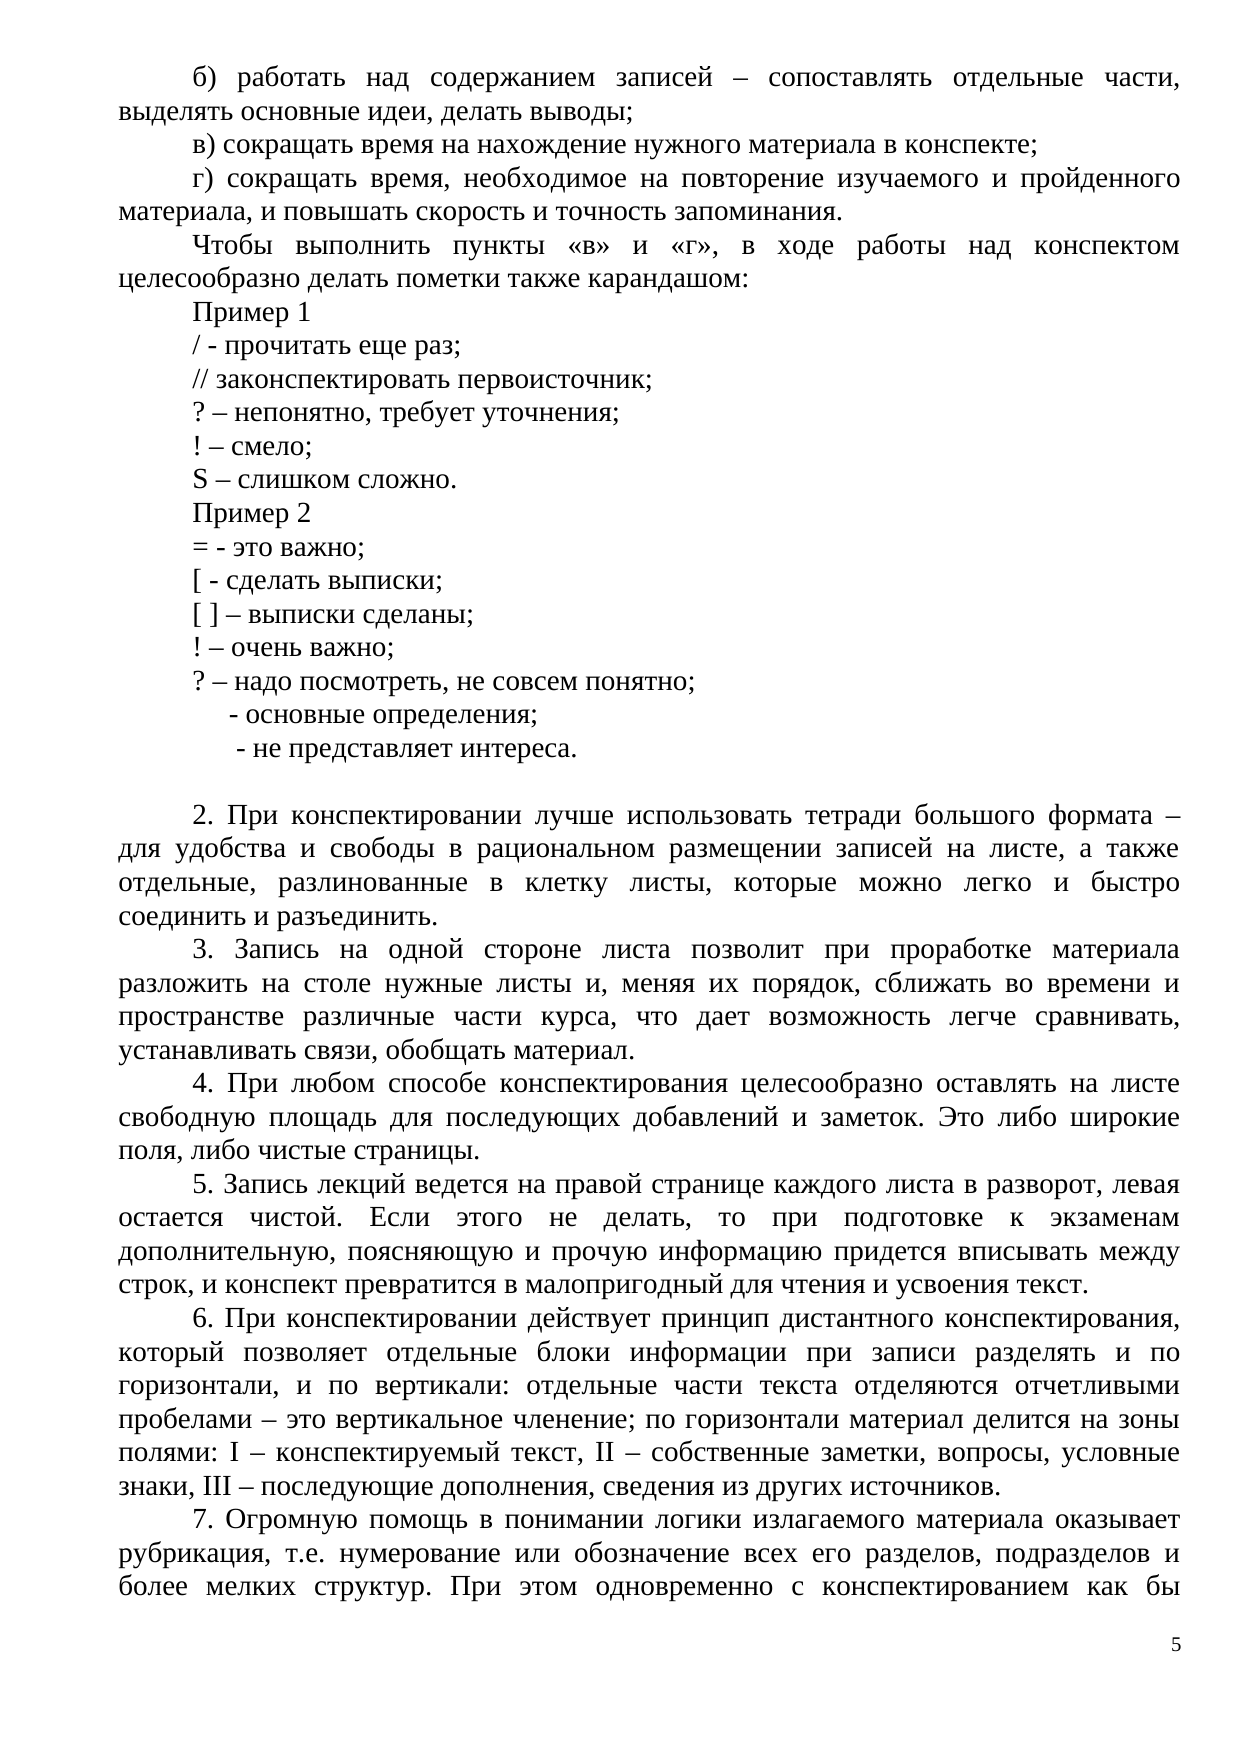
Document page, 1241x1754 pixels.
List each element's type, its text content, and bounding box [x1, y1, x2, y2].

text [118, 1501, 1181, 1602]
text - не представляет интереса. [118, 730, 1181, 763]
text 2. При конспектировании лучше использовать тетради большого формата – для удобства и свободы в рациональном размещении записей на листе, а также отдельные, разлинованные в клетку листы, которые можно легко и быстро соединить и разъединить. [118, 797, 1181, 931]
text [ ] – выписки сделаны; [118, 596, 1181, 629]
text - основные определения; [118, 696, 1181, 730]
text S – слишком сложно. [118, 462, 1181, 495]
text Пример 1 [118, 294, 1181, 327]
text ? – надо посмотреть, не совсем понятно; [118, 663, 1181, 696]
text г) сокращать время, необходимое на повторение изучаемого и пройденного материала, и повышать скорость и точность запоминания. [118, 160, 1181, 227]
text Пример 2 [118, 495, 1181, 529]
text б) работать над содержанием записей – сопоставлять отдельные части, выделять основные идеи, делать выводы; [118, 59, 1181, 126]
text [ - сделать выписки; [118, 562, 1181, 596]
text ! – очень важно; [118, 629, 1181, 663]
text = - это важно; [118, 529, 1181, 562]
text / - прочитать еще раз; [118, 327, 1181, 361]
text Чтобы выполнить пункты «в» и «г», в ходе работы над конспектом целесообразно делать пометки также карандашом: [118, 227, 1181, 294]
text 4. При любом способе конспектирования целесообразно оставлять на листе свободную площадь для последующих добавлений и заметок. Это либо широкие поля, либо чистые страницы. [118, 1065, 1181, 1166]
text 5. Запись лекций ведется на правой странице каждого листа в разворот, левая остается чистой. Если этого не делать, то при подготовке к экзаменам дополнительную, поясняющую и прочую информацию придется вписывать между строк, и конспект превратится в малопригодный для чтения и усвоения текст. [118, 1166, 1181, 1300]
text ? – непонятно, требует уточнения; [118, 394, 1181, 428]
text // законспектировать первоисточник; [118, 361, 1181, 394]
text 6. При конспектировании действует принцип дистантного конспектирования, который позволяет отдельные блоки информации при записи разделять и по горизонтали, и по вертикали: отдельные части текста отделяются отчетливыми пробелами – это вертикальное членение; по горизонтали материал делится на зоны полями: I – конспектируемый текст, II – собственные заметки, вопросы, условные знаки, III – последующие дополнения, сведения из других источников. [118, 1300, 1181, 1501]
text ! – смело; [118, 428, 1181, 462]
text 3. Запись на одной стороне листа позволит при проработке материала разложить на столе нужные листы и, меняя их порядок, сближать во времени и пространстве различные части курса, что дает возможность легче сравнивать, устанавливать связи, обобщать материал. [118, 931, 1181, 1065]
text в) сокращать время на нахождение нужного материала в конспекте; [118, 126, 1181, 160]
